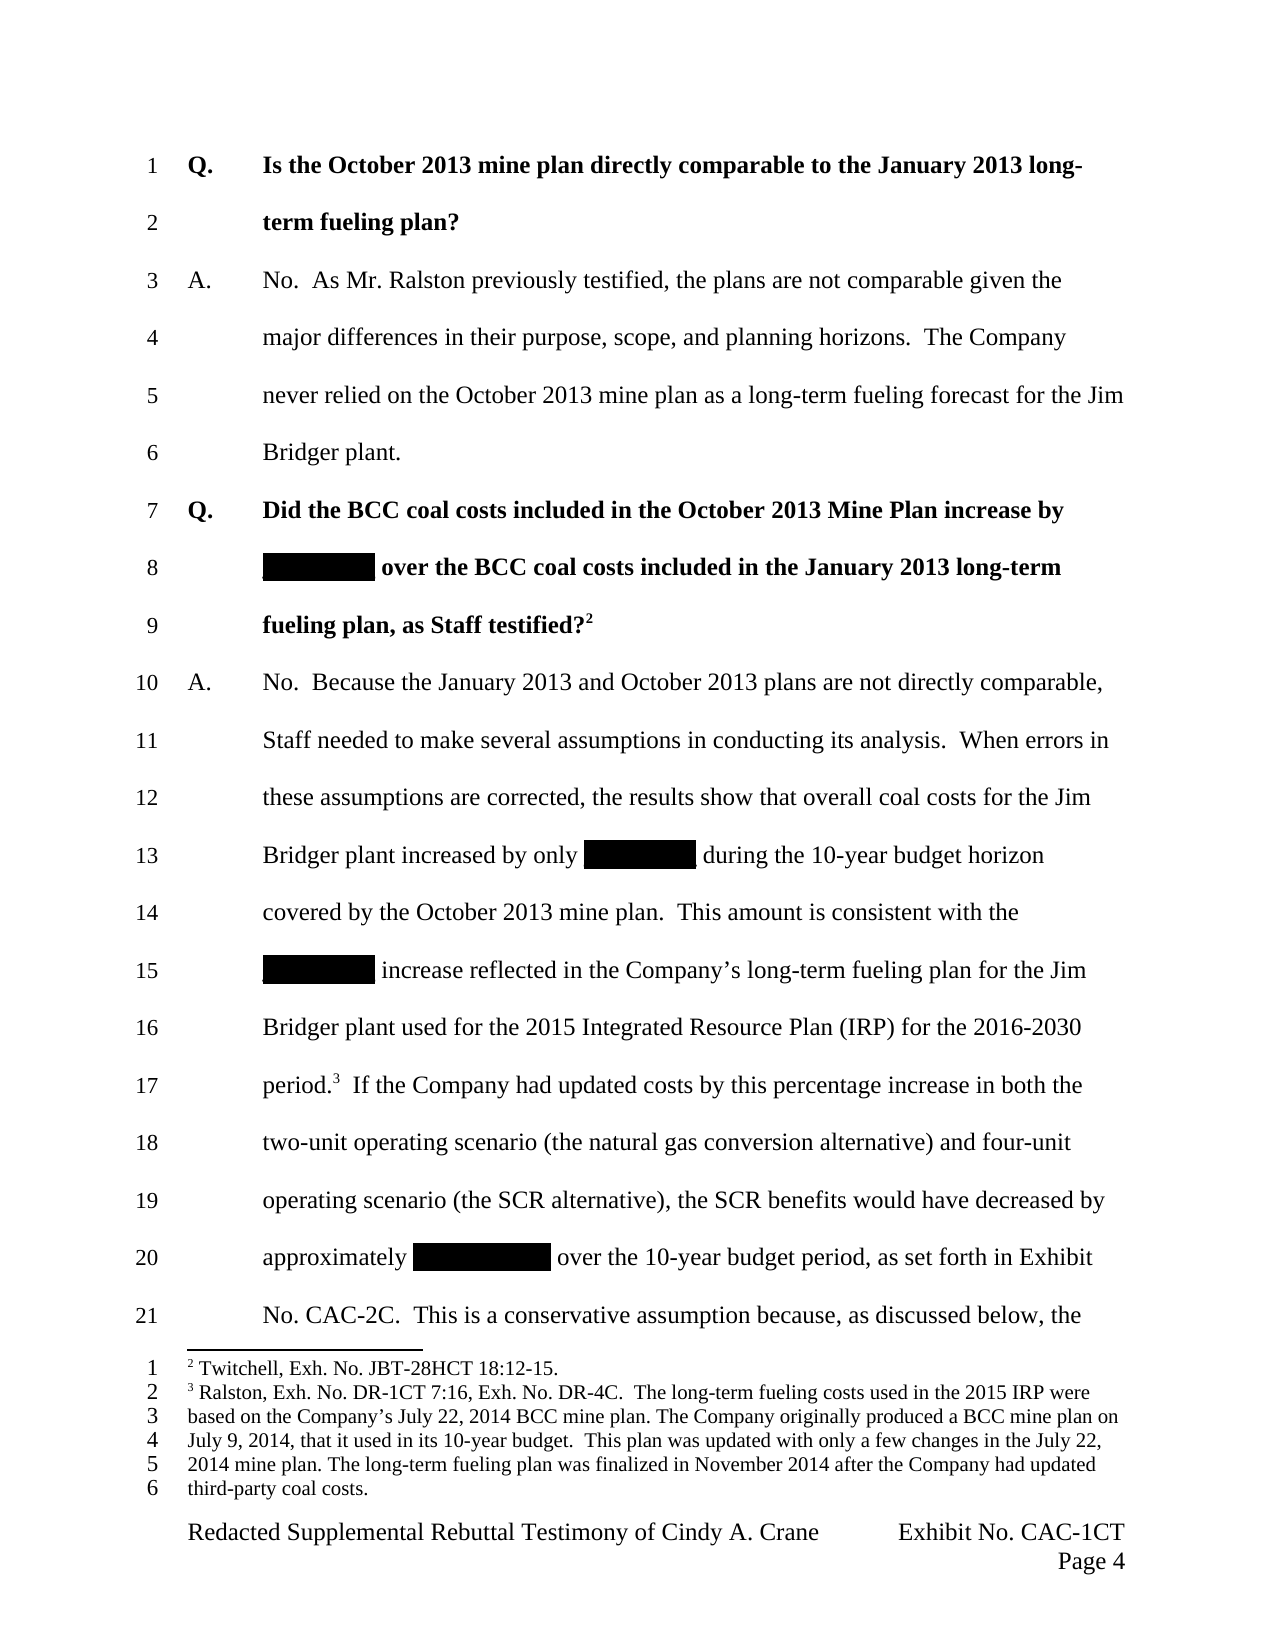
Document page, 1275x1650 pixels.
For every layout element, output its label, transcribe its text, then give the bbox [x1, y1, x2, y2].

text Q. Did the BCC coal costs included in the October 2013 Mine Plan increase by _________ over the BCC coal costs included in the January 2013 long-term fueling plan, as Staff testified? [187, 495, 1125, 639]
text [187, 667, 1125, 1329]
text Q. Is the October 2013 mine plan directly comparable to the January 2013 long-term fueling plan? [187, 150, 1125, 236]
text A. No. As Mr. Ralston previously testified, the plans are not comparable given the major differences in their purpose, scope, and planning horizons. The Company never relied on the October 2013 mine plan as a long-term fueling forecast for the Jim Bridger plant. [187, 265, 1125, 466]
